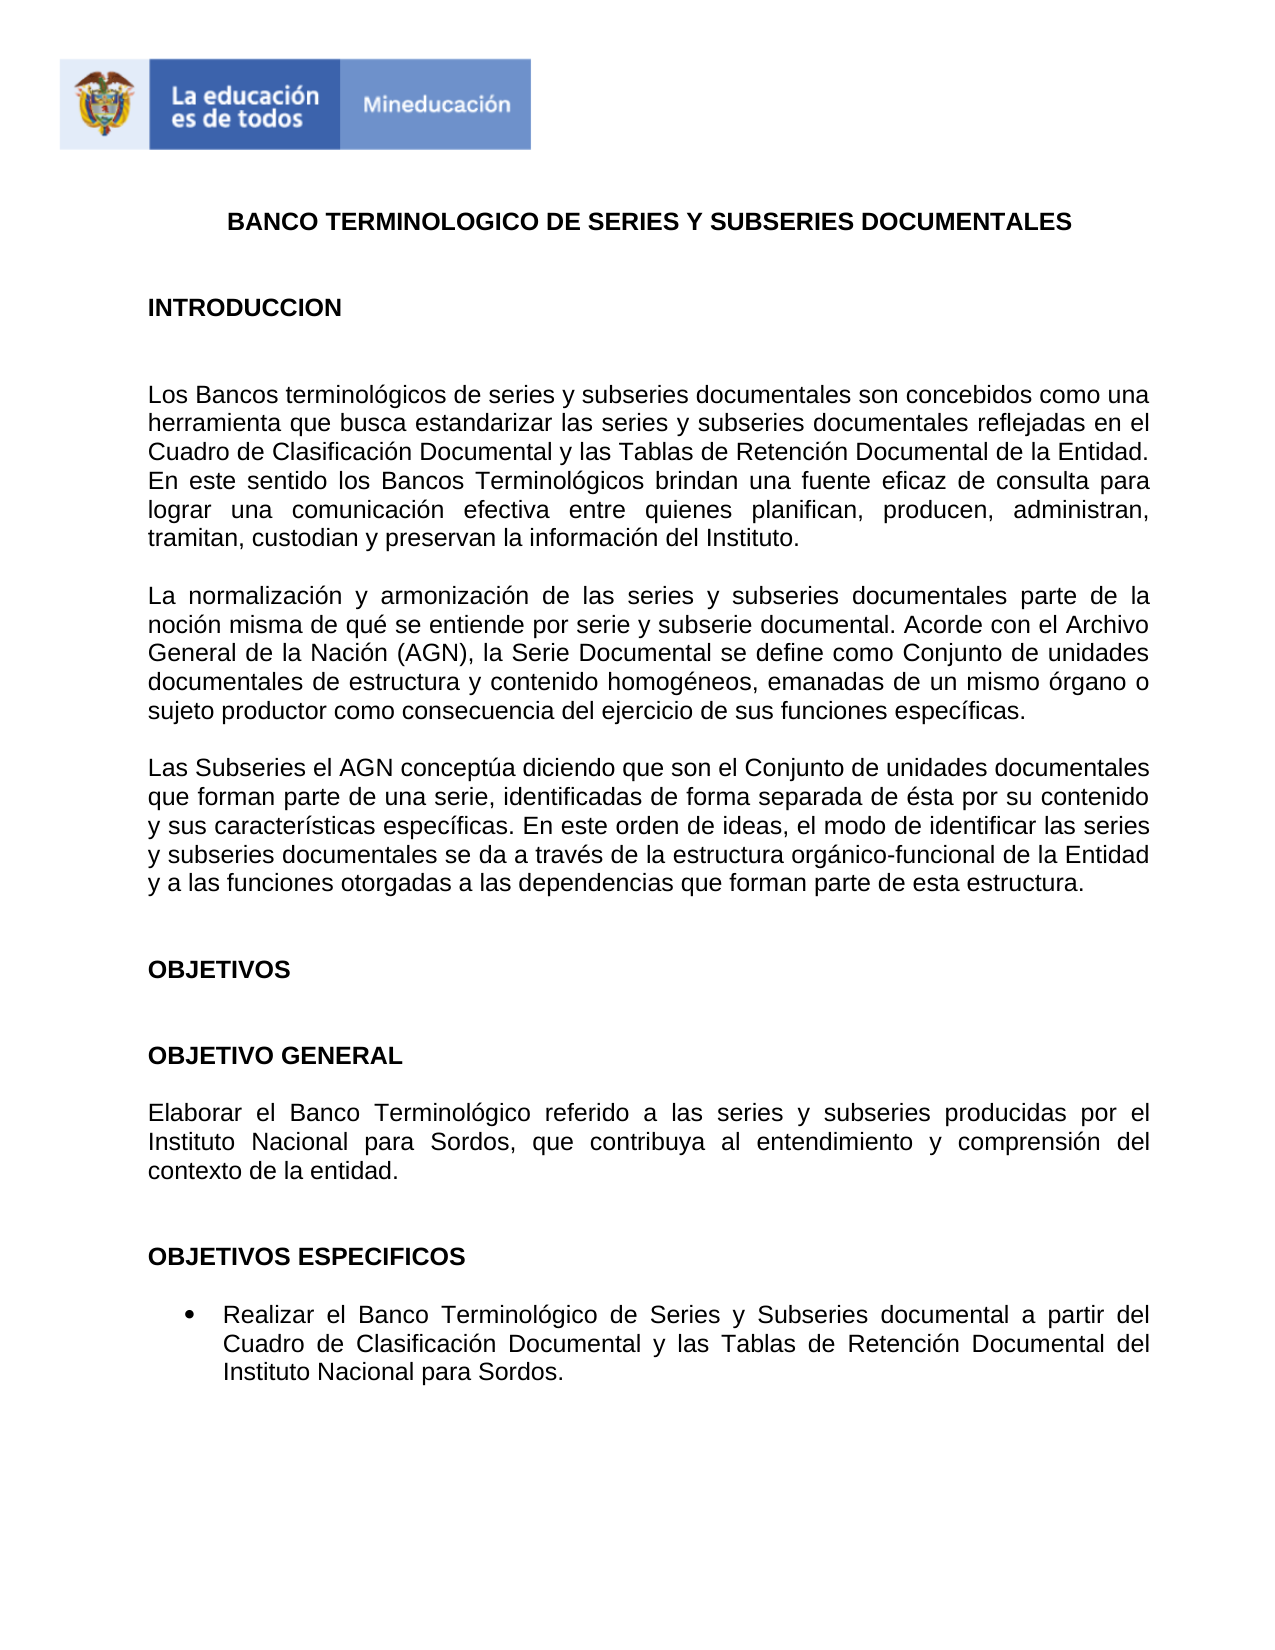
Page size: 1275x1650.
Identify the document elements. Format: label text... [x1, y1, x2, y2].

text INTRODUCCION [148, 293, 1152, 322]
picture [59, 58, 532, 150]
text OBJETIVO GENERAL [148, 1041, 1152, 1070]
text Elaborar el Banco Terminológico referido a las series y subseries producidas por el Instituto Nacional para Sordos, que contribuya al entendimiento y comprensión del contexto de la entidad. [148, 1098, 1152, 1185]
text La normalización y armonización de las series y subseries documentales parte de la noción misma de qué se entiende por serie y subserie documental. Acorde con el Archivo General de la Nación (AGN), la Serie Documental se define como Conjunto de unidades documentales de estructura y contenido homogéneos, emanadas de un mismo órgano o sujeto productor como consecuencia del ejercicio de sus funciones específicas. [148, 581, 1152, 725]
text Las Subseries el AGN conceptúa diciendo que son el Conjunto de unidades documentales que forman parte de una serie, identificadas de forma separada de ésta por su contenido y sus características específicas. En este orden de ideas, el modo de identificar las series y subseries documentales se da a través de la estructura orgánico-funcional de la Entidad y a las funciones otorgadas a las dependencias que forman parte de esta estructura. [148, 753, 1152, 897]
text Los Bancos terminológicos de series y subseries documentales son concebidos como una herramienta que busca estandarizar las series y subseries documentales reflejadas en el Cuadro de Clasificación Documental y las Tablas de Retención Documental de la Entidad. En este sentido los Bancos Terminológicos brindan una fuente eficaz de consulta para lograr una comunicación efectiva entre quienes planifican, producen, administran, tramitan, custodian y preservan la información del Instituto. [148, 380, 1152, 552]
text OBJETIVOS ESPECIFICOS [148, 1242, 1152, 1271]
list Realizar el Banco Terminológico de Series y Subseries documental a partir del Cuadro de Clasificación Documental y las Tablas de Retención Documental del Instituto Nacional para Sordos. [185, 1300, 1152, 1386]
text OBJETIVOS [148, 955, 1152, 983]
text BANCO TERMINOLOGICO DE SERIES Y SUBSERIES DOCUMENTALES [148, 207, 1152, 236]
